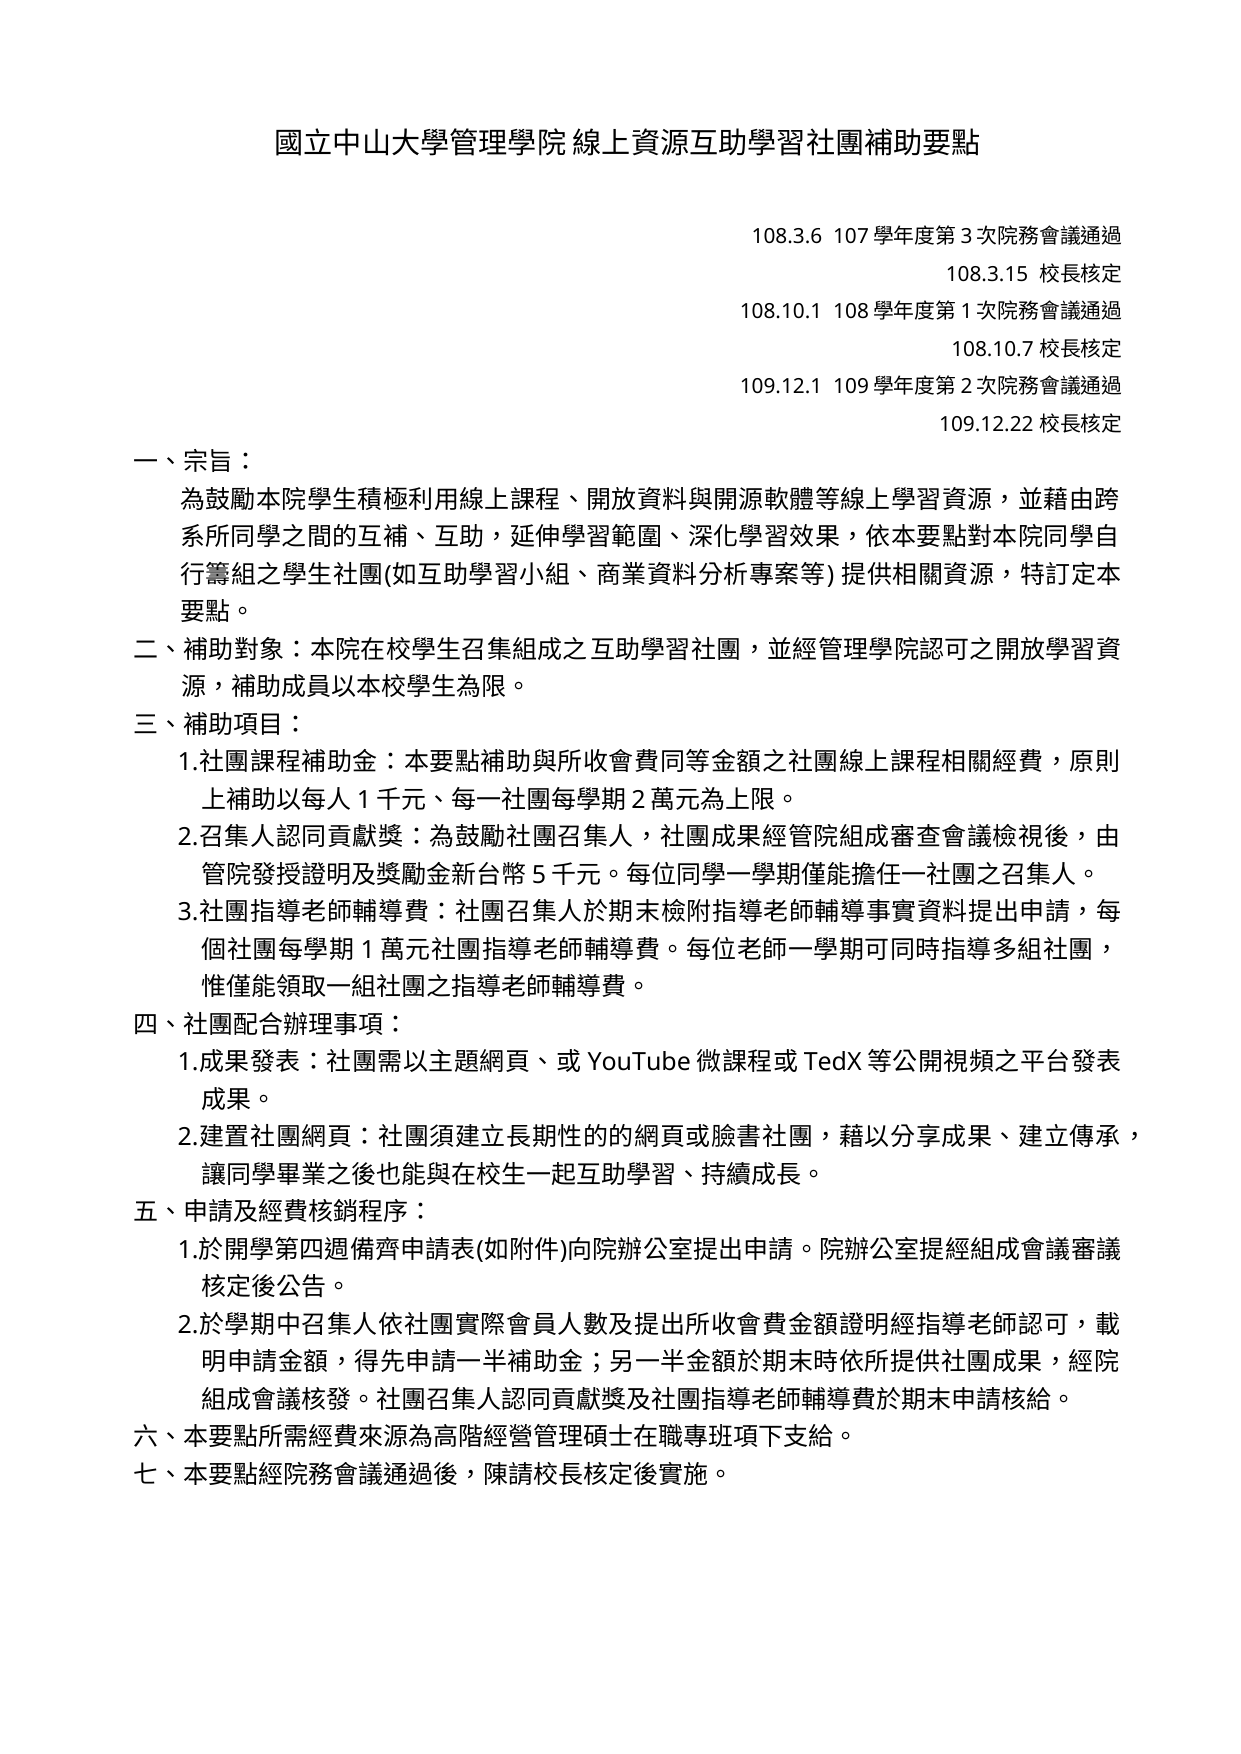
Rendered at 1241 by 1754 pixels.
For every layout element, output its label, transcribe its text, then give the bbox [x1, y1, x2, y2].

text 七、本要點經院務會議通過後，陳請校長核定後實施。 [133, 1454, 1122, 1491]
text 108.10.7 校長核定 [133, 329, 1122, 366]
text 二、補助對象：本院在校學生召集組成之互助學習社團，並經管理學院認可之開放學習資源，補助成員以本校學生為限。 [133, 629, 1122, 704]
text 2.建置社團網頁：社團須建立長期性的的網頁或臉書社團，藉以分享成果、建立傳承，讓同學畢業之後也能與在校生一起互助學習、持續成長。 [177, 1116, 1122, 1191]
text 三、補助項目： [133, 704, 1122, 741]
text 108.3.15 校長核定 [133, 254, 1122, 291]
text 3.社團指導老師輔導費：社團召集人於期末檢附指導老師輔導事實資料提出申請，每個社團每學期1萬元社團指導老師輔導費。每位老師一學期可同時指導多組社團，惟僅能領取一組社團之指導老師輔導費。 [177, 891, 1122, 1004]
text 109.12.22 校長核定 [133, 404, 1122, 441]
text 四、社團配合辦理事項： [133, 1004, 1122, 1041]
text 1.社團課程補助金：本要點補助與所收會費同等金額之社團線上課程相關經費，原則上補助以每人1千元、每一社團每學期2萬元為上限。 [177, 741, 1122, 816]
text 1.成果發表：社團需以主題網頁、或YouTube微課程或TedX等公開視頻之平台發表成果。 [177, 1041, 1122, 1116]
text 109.12.1 109學年度第2次院務會議通過 [133, 366, 1122, 404]
text 一、宗旨： [133, 441, 1122, 479]
text 2.召集人認同貢獻獎：為鼓勵社團召集人，社團成果經管院組成審查會議檢視後，由管院發授證明及獎勵金新台幣5千元。每位同學一學期僅能擔任一社團之召集人。 [177, 816, 1122, 891]
list 為鼓勵本院學生積極利用線上課程、開放資料與開源軟體等線上學習資源，並藉由跨系所同學之間的互補、互助，延伸學習範圍、深化學習效果，依本要點對本院同學自行籌組之學生社團(如互助學習小組、商業資料分析專案等) 提供相關資源，特訂定本要點。 [180, 479, 1122, 629]
text 108.10.1 108學年度第1次院務會議通過 [133, 291, 1122, 329]
text 2.於學期中召集人依社團實際會員人數及提出所收會費金額證明經指導老師認可，載明申請金額，得先申請一半補助金；另一半金額於期末時依所提供社團成果，經院組成會議核發。社團召集人認同貢獻獎及社團指導老師輔導費於期末申請核給。 [177, 1304, 1122, 1416]
text 國立中山大學管理學院 線上資源互助學習社團補助要點 [133, 104, 1122, 179]
text 108.3.6 107學年度第3次院務會議通過 [133, 216, 1122, 254]
text 1.於開學第四週備齊申請表(如附件)向院辦公室提出申請。院辦公室提經組成會議審議核定後公告。 [177, 1229, 1122, 1304]
text 六、本要點所需經費來源為高階經營管理碩士在職專班項下支給。 [133, 1416, 1122, 1454]
text 五、申請及經費核銷程序： [133, 1191, 1122, 1229]
